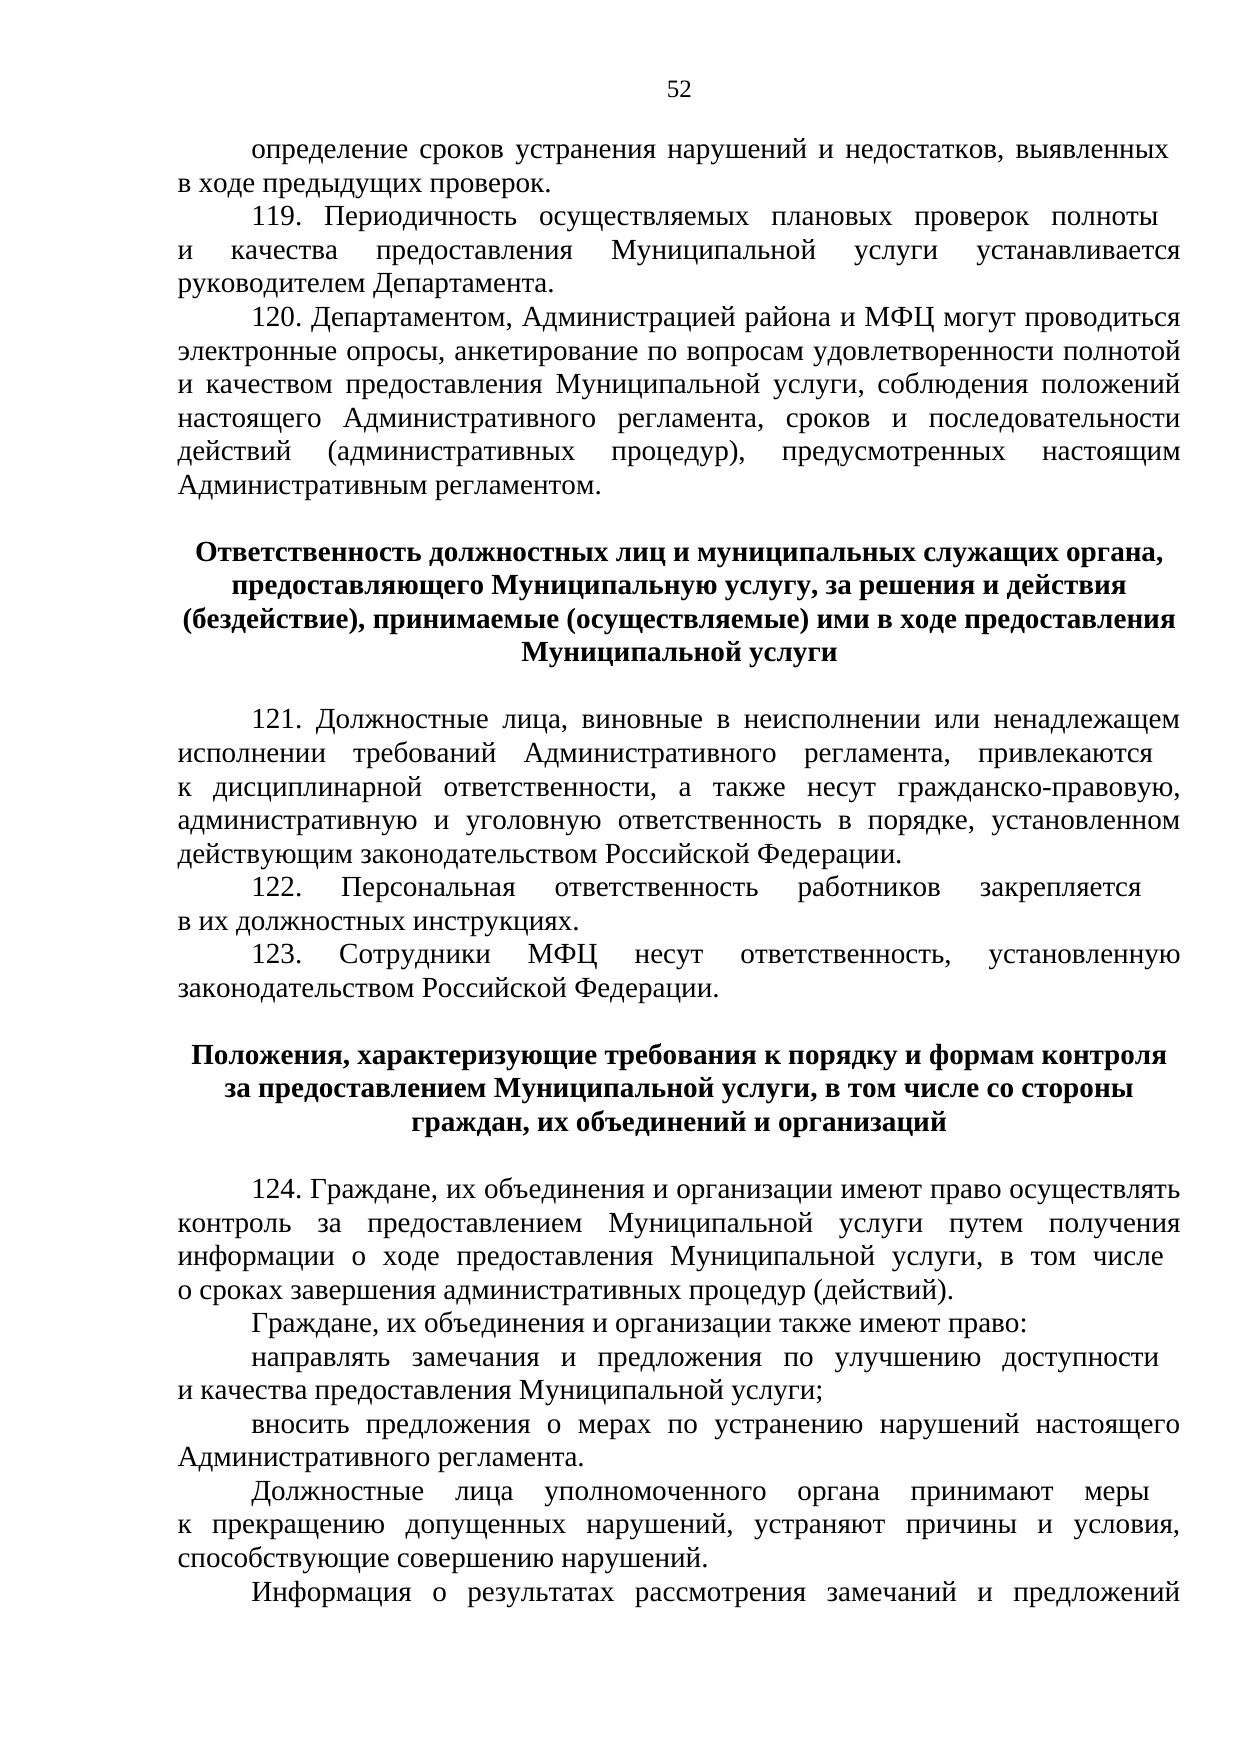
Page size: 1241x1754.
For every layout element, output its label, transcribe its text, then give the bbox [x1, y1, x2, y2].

text 124. Граждане, их объединения и организации имеют право осуществлять контроль за предоставлением Муниципальной услуги путем получения информации о ходе предоставления Муниципальной услуги, в том числе о сроках завершения административных процедур (действий). [177, 1171, 1181, 1305]
text Граждане, их объединения и организации также имеют право: [177, 1305, 1181, 1339]
text 123. Сотрудники МФЦ несут ответственность, установленную законодательством Российской Федерации. [177, 936, 1181, 1003]
text 119. Периодичность осуществляемых плановых проверок полноты и качества предоставления Муниципальной услуги устанавливается руководителем Департамента. [177, 198, 1181, 299]
text Ответственность должностных лиц и муниципальных служащих органа, предоставляющего Муниципальную услугу, за решения и действия (бездействие), принимаемые (осуществляемые) ими в ходе предоставления Муниципальной услуги [177, 534, 1181, 668]
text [177, 1574, 1181, 1607]
text определение сроков устранения нарушений и недостатков, выявленных в ходе предыдущих проверок. [177, 131, 1181, 198]
text вносить предложения о мерах по устранению нарушений настоящего Административного регламента. [177, 1406, 1181, 1473]
text 122. Персональная ответственность работников закрепляется в их должностных инструкциях. [177, 869, 1181, 936]
text Положения, характеризующие требования к порядку и формам контроля за предоставлением Муниципальной услуги, в том числе со стороны граждан, их объединений и организаций [177, 1037, 1181, 1138]
text Должностные лица уполномоченного органа принимают меры к прекращению допущенных нарушений, устраняют причины и условия, способствующие совершению нарушений. [177, 1473, 1181, 1574]
text направлять замечания и предложения по улучшению доступности и качества предоставления Муниципальной услуги; [177, 1339, 1181, 1406]
text 121. Должностные лица, виновные в неисполнении или ненадлежащем исполнении требований Административного регламента, привлекаются к дисциплинарной ответственности, а также несут гражданско-правовую, административную и уголовную ответственность в порядке, установленном действующим законодательством Российской Федерации. [177, 702, 1181, 869]
text 120. Департаментом, Администрацией района и МФЦ могут проводиться электронные опросы, анкетирование по вопросам удовлетворенности полнотой и качеством предоставления Муниципальной услуги, соблюдения положений настоящего Административного регламента, сроков и последовательности действий (административных процедур), предусмотренных настоящим Административным регламентом. [177, 299, 1181, 500]
